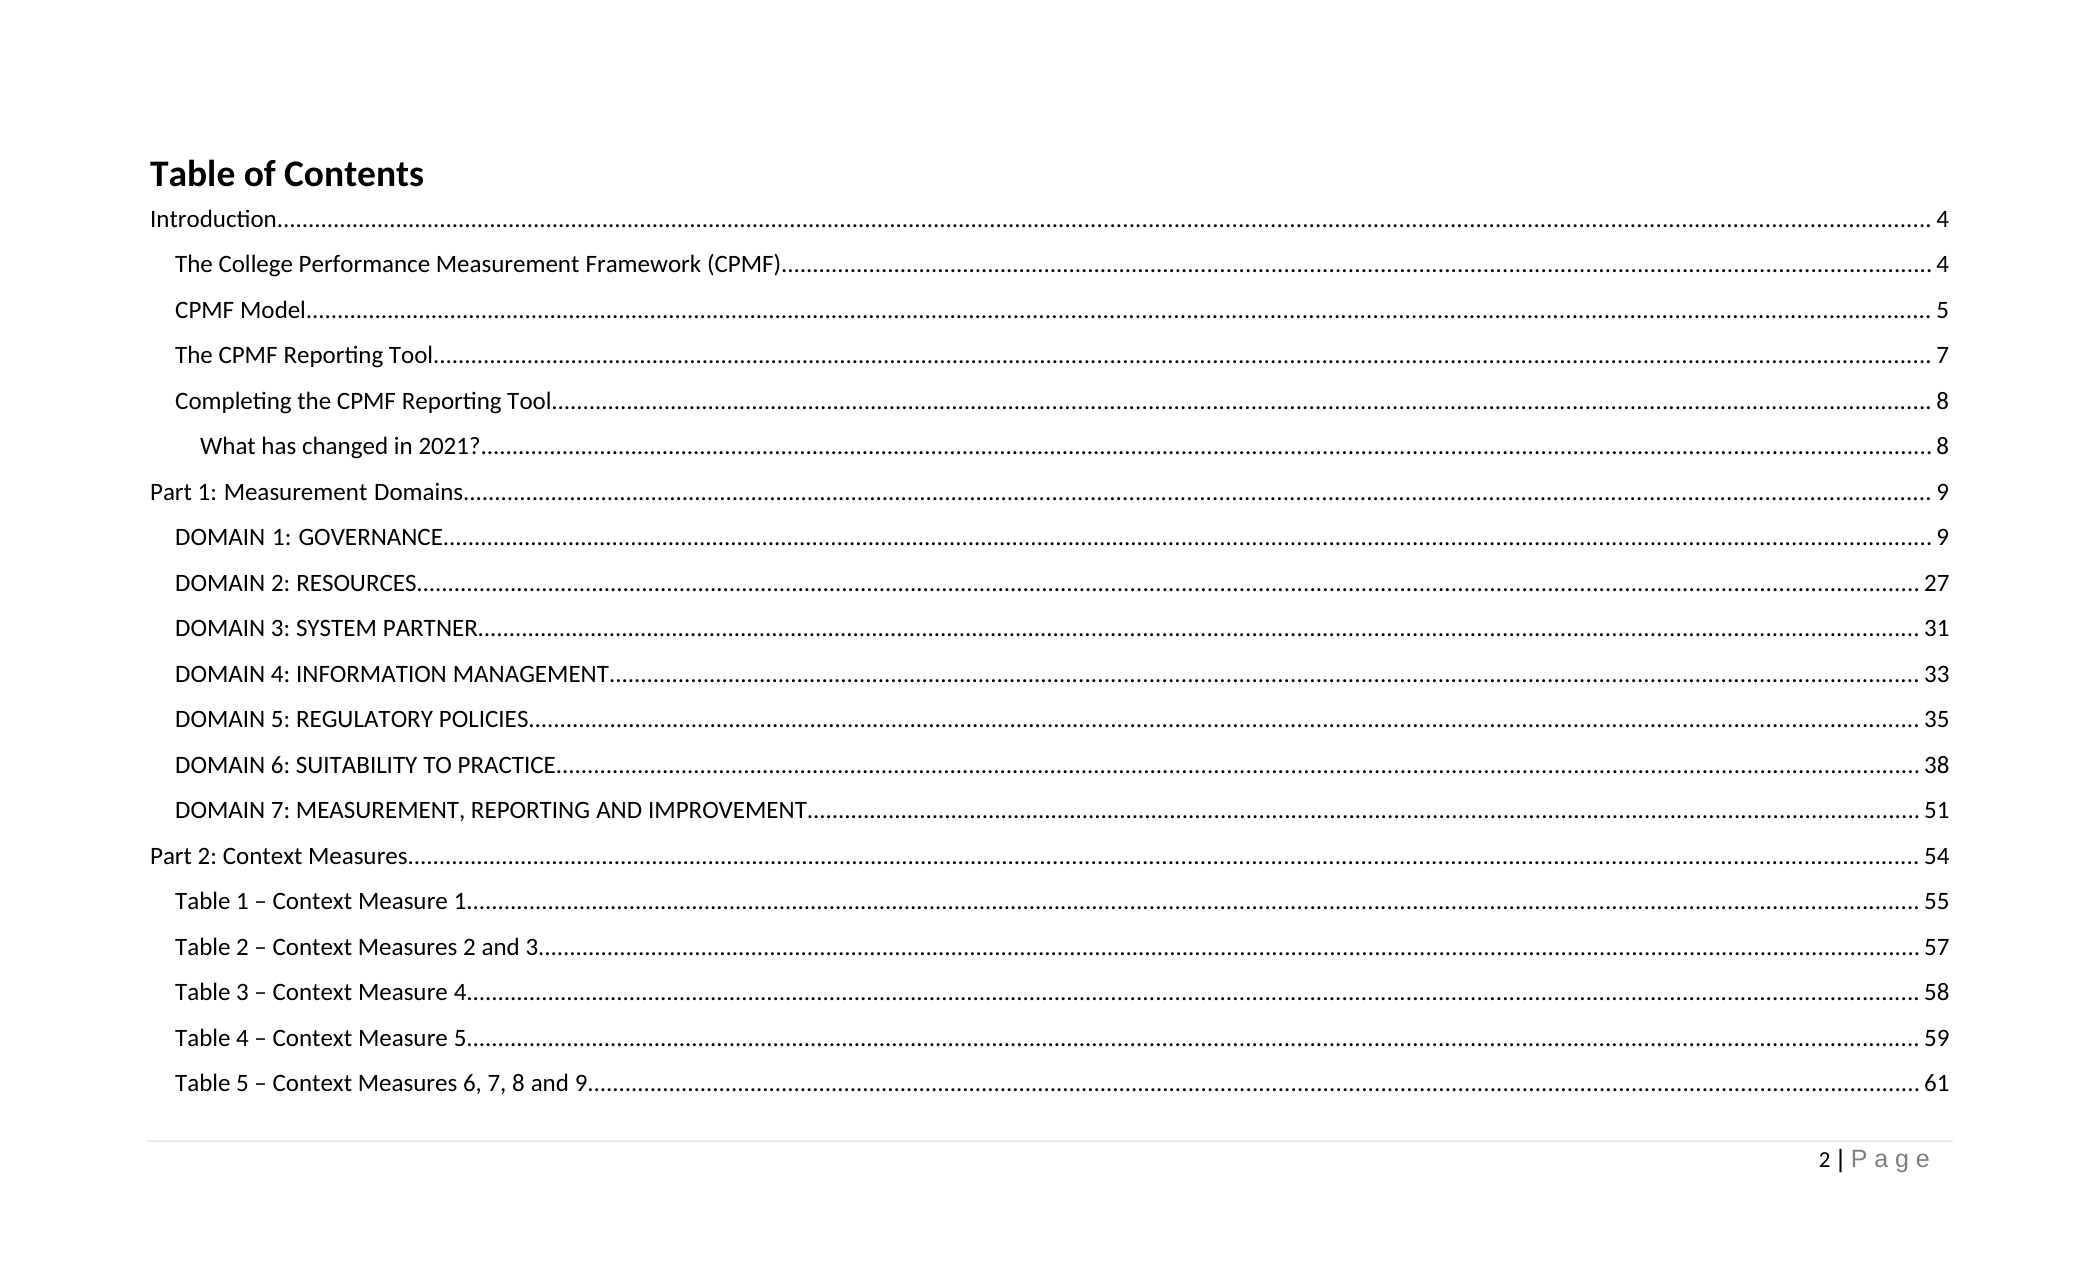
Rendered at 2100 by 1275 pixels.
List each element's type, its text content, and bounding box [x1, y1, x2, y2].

text Table of Contents [150, 150, 2052, 196]
